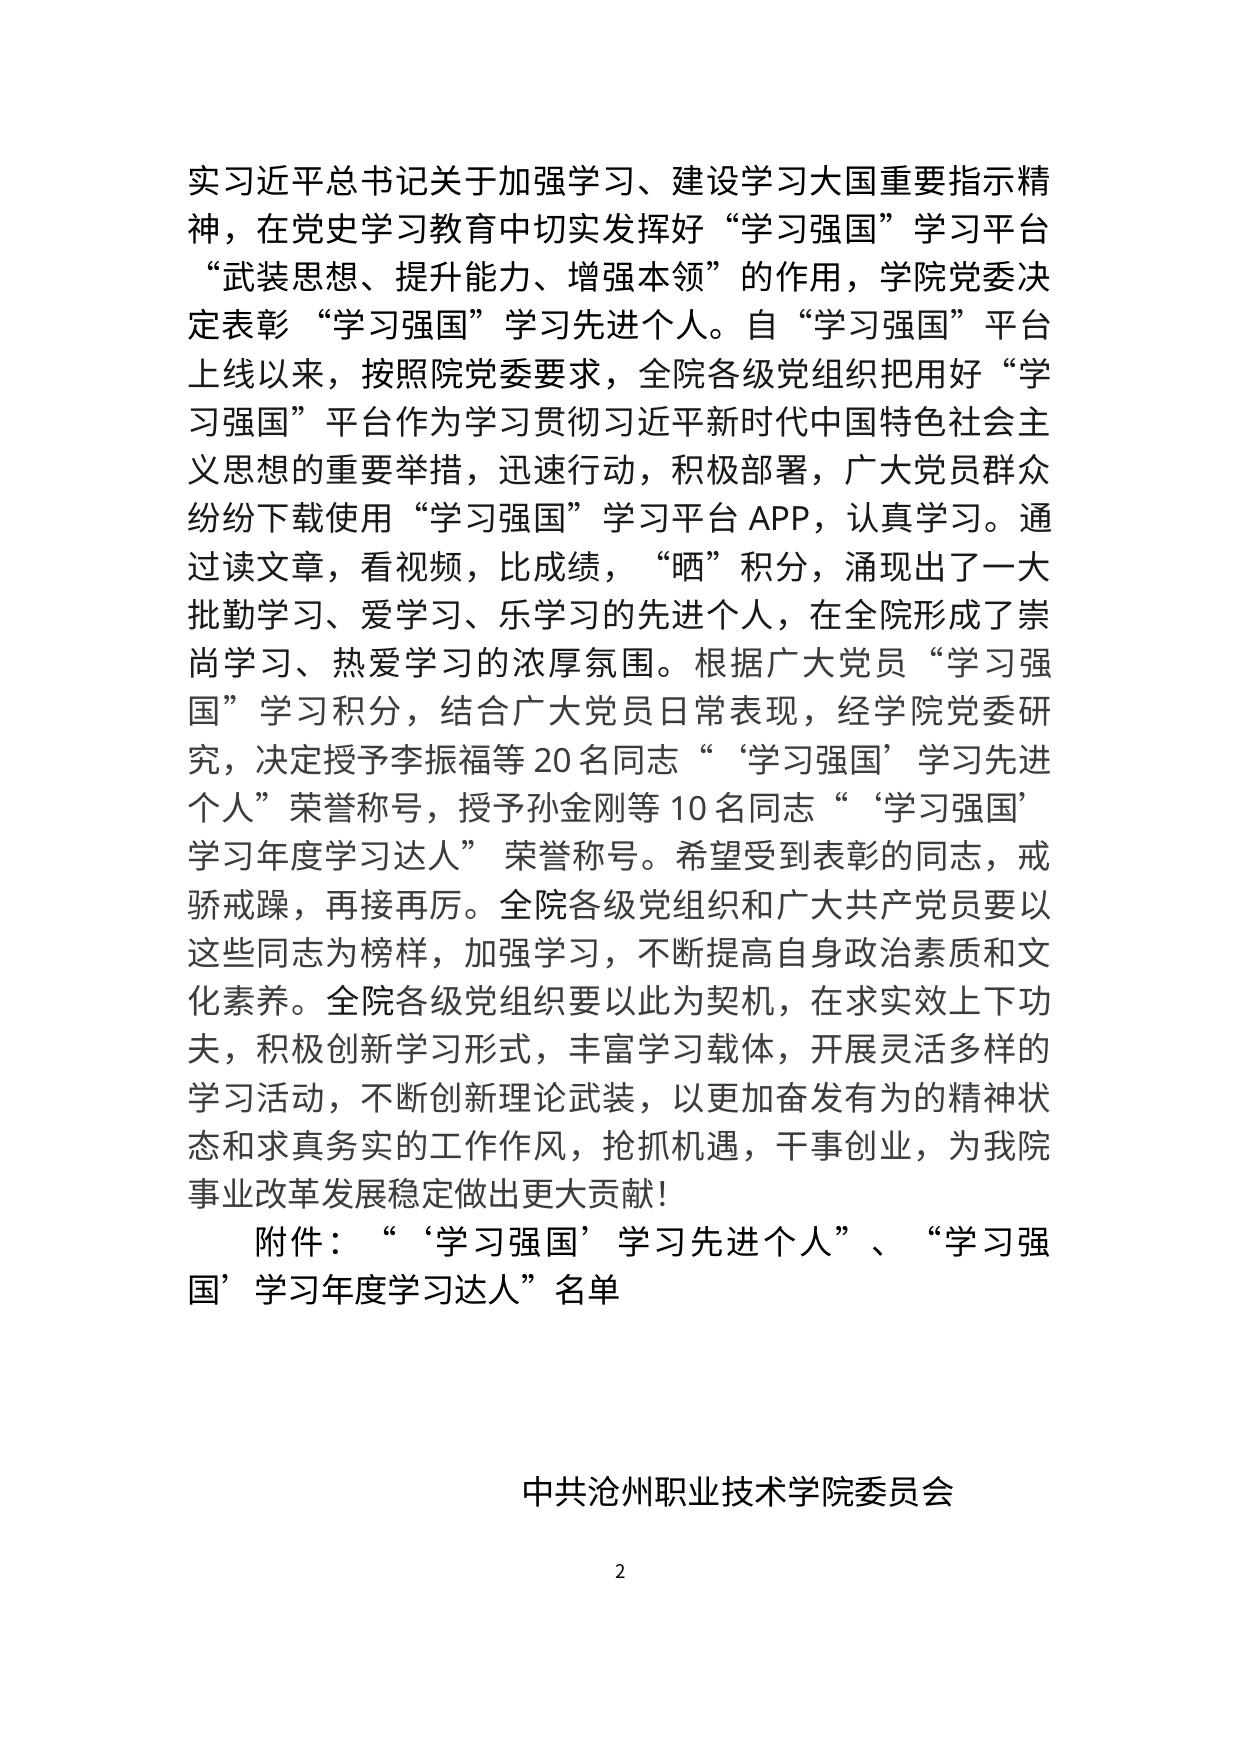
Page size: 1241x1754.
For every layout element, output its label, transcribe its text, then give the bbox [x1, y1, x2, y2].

text 中共沧州职业技术学院委员会 [187, 1466, 1053, 1514]
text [187, 154, 1053, 1216]
text 附件：“‘学习强国’学习先进个人”、“学习强国’学习年度学习达人”名单 [187, 1216, 1053, 1312]
